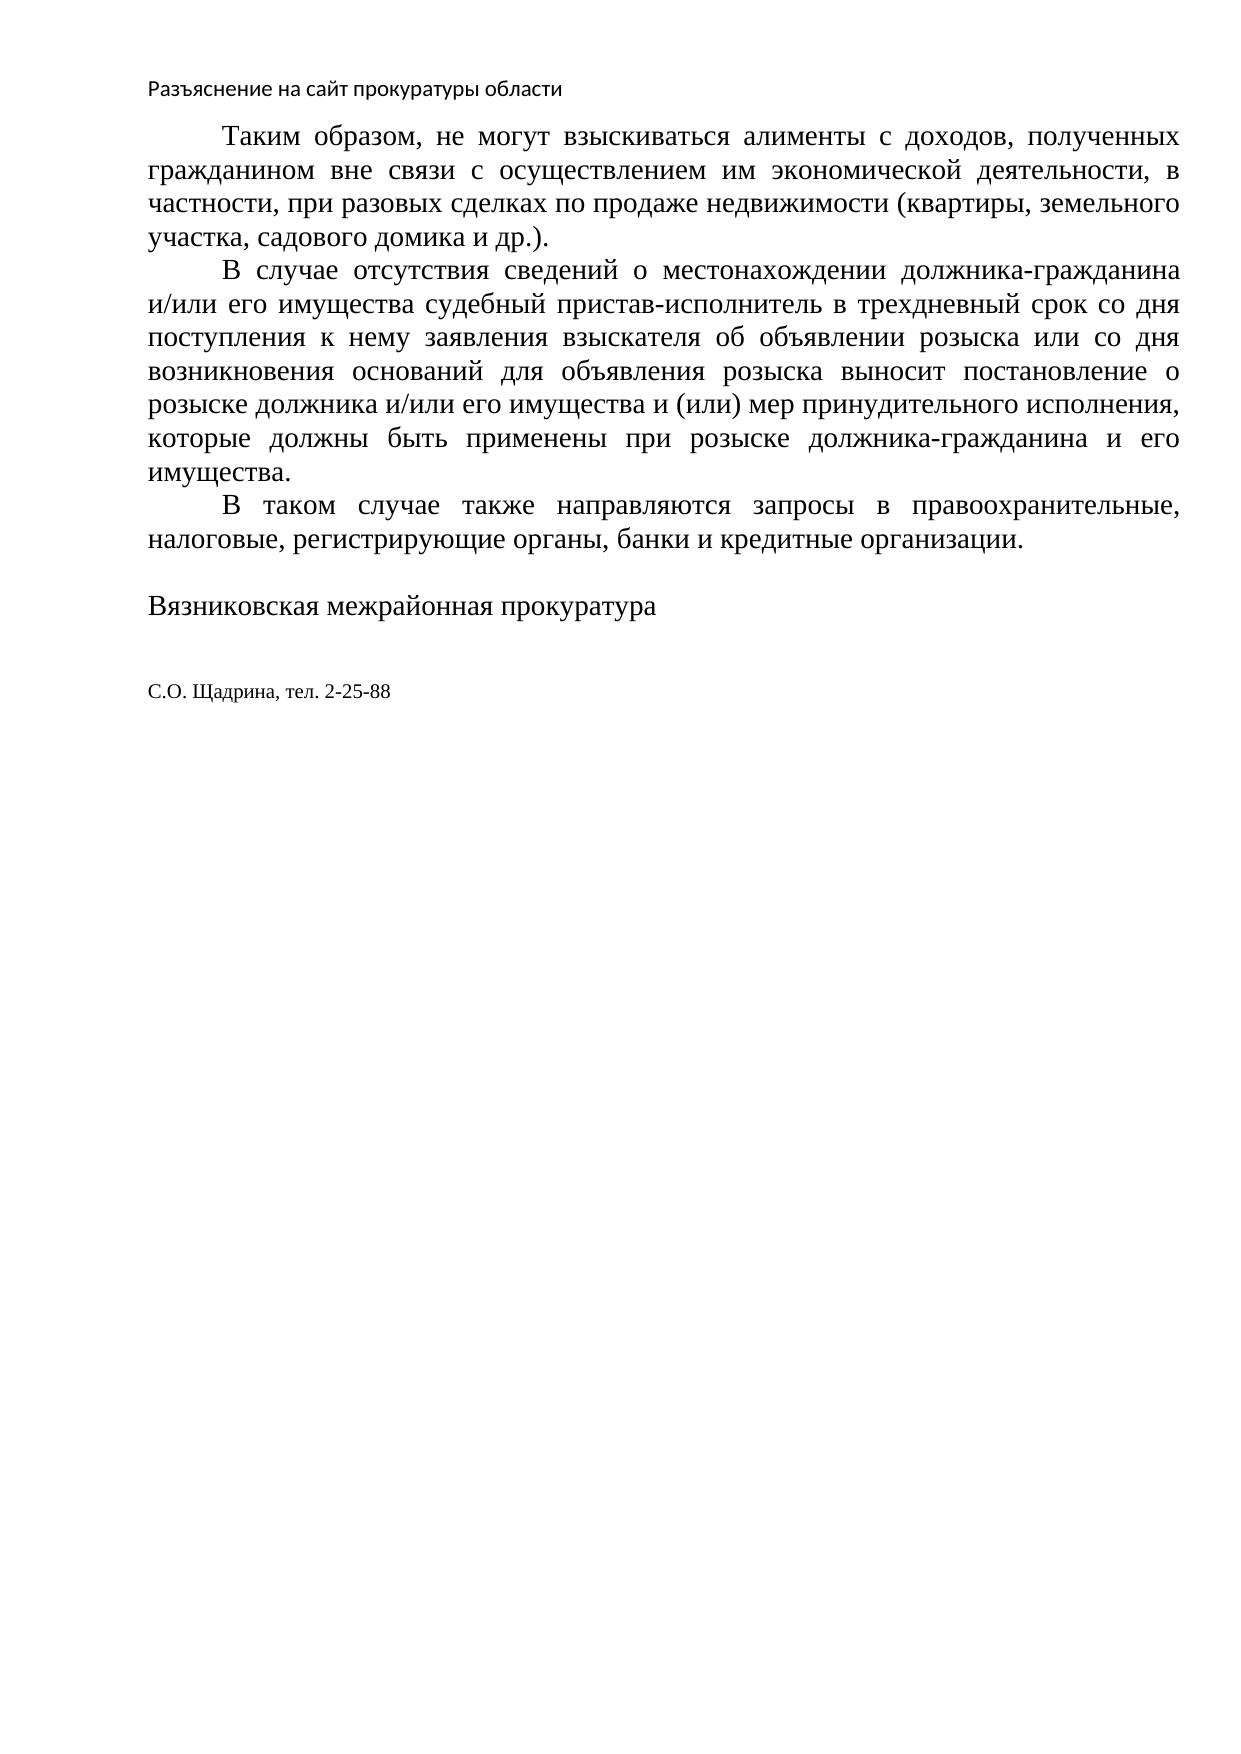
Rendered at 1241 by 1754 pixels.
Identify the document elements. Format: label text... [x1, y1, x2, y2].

text С.О. Щадрина, тел. 2-25-88 [148, 679, 1181, 703]
text Вязниковская межрайонная прокуратура [148, 588, 1181, 621]
text Таким образом, не могут взыскиваться алименты с доходов, полученных гражданином вне связи с осуществлением им экономической деятельности, в частности, при разовых сделках по продаже недвижимости (квартиры, земельного участка, садового домика и др.). [148, 118, 1181, 252]
text В таком случае также направляются запросы в правоохранительные, налоговые, регистрирующие органы, банки и кредитные организации. [148, 487, 1181, 554]
text В случае отсутствия сведений о местонахождении должника-гражданина и/или его имущества судебный пристав-исполнитель в трехдневный срок со дня поступления к нему заявления взыскателя об объявлении розыска или со дня возникновения оснований для объявления розыска выносит постановление о розыске должника и/или его имущества и (или) мер принудительного исполнения, которые должны быть применены при розыске должника-гражданина и его имущества. [148, 252, 1181, 487]
